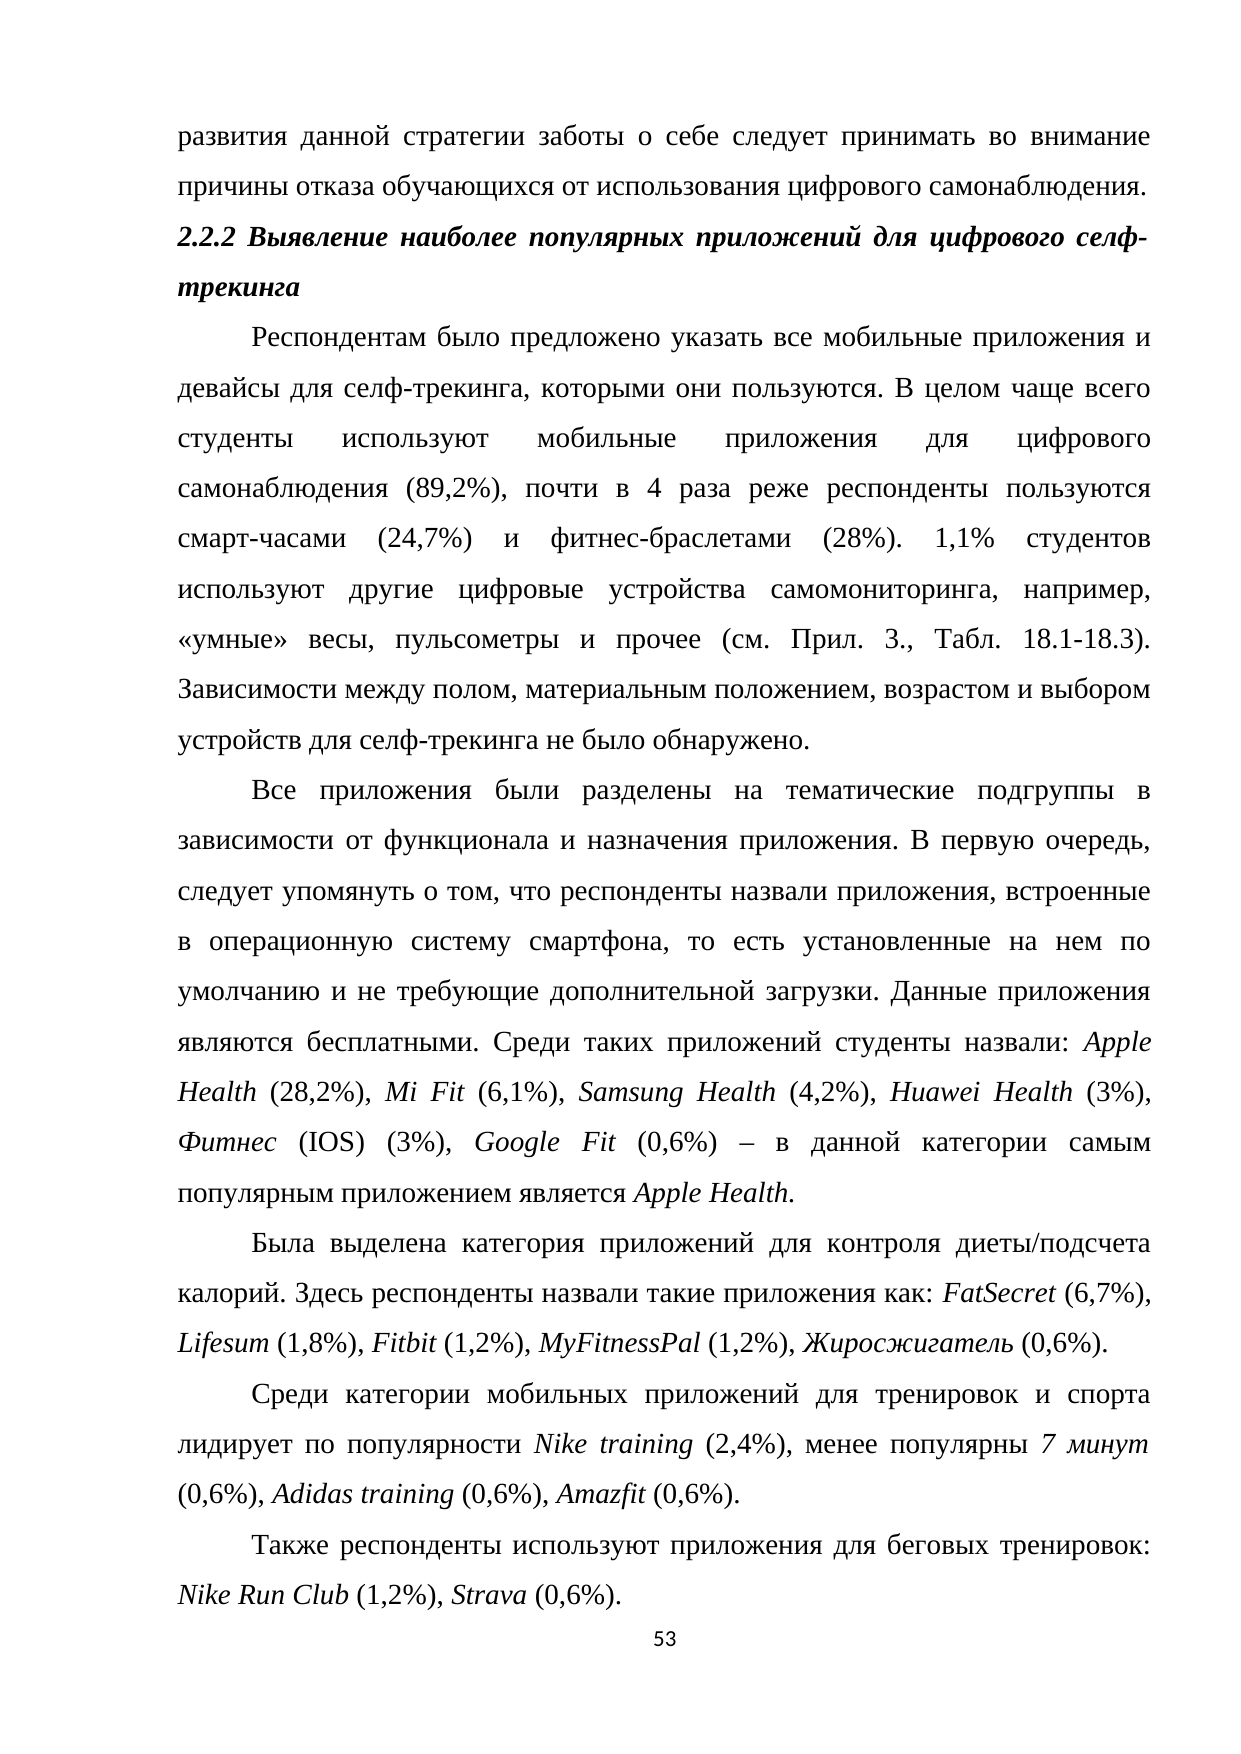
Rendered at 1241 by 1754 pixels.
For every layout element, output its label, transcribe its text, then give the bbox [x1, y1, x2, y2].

text Все приложения были разделены на тематические подгруппы в зависимости от функционала и назначения приложения. В первую очередь, следует упомянуть о том, что респонденты назвали приложения, встроенные в операционную систему смартфона, то есть установленные на нем по умолчанию и не требующие дополнительной загрузки. Данные приложения являются бесплатными. Среди таких приложений студенты назвали: Apple Health (28,2%), Mi Fit (6,1%), Samsung Health (4,2%), Huawei Health (3%), Фитнес (IOS) (3%), Google Fit (0,6%) – в данной категории самым популярным приложением является Apple Health. [177, 772, 1152, 1208]
text Респондентам было предложено указать все мобильные приложения и девайсы для селф-трекинга, которыми они пользуются. В целом чаще всего студенты используют мобильные приложения для цифрового самонаблюдения (89,2%), почти в 4 раза реже респонденты пользуются смарт-часами (24,7%) и фитнес-браслетами (28%). 1,1% студентов используют другие цифровые устройства самомониторинга, например, «умные» весы, пульсометры и прочее (см. Прил. 3., Табл. 18.1-18.3). Зависимости между полом, материальным положением, возрастом и выбором устройств для селф-трекинга не было обнаружено. [177, 319, 1152, 755]
text 2.2.2 Выявление наиболее популярных приложений для цифрового селф-трекинга [177, 219, 1152, 303]
text Также респонденты используют приложения для беговых тренировок: Nike Run Club (1,2%), Strava (0,6%). [177, 1527, 1152, 1611]
text Была выделена категория приложений для контроля диеты/подсчета калорий. Здесь респонденты назвали такие приложения как: FatSecret (6,7%), Lifesum (1,8%), Fitbit (1,2%), MyFitnessPal (1,2%), Жиросжигатель (0,6%). [177, 1225, 1152, 1359]
text Среди категории мобильных приложений для тренировок и спорта лидирует по популярности Nike training (2,4%), менее популярны 7 минут (0,6%), Adidas training (0,6%), Amazfit (0,6%). [177, 1376, 1152, 1510]
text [177, 118, 1152, 202]
